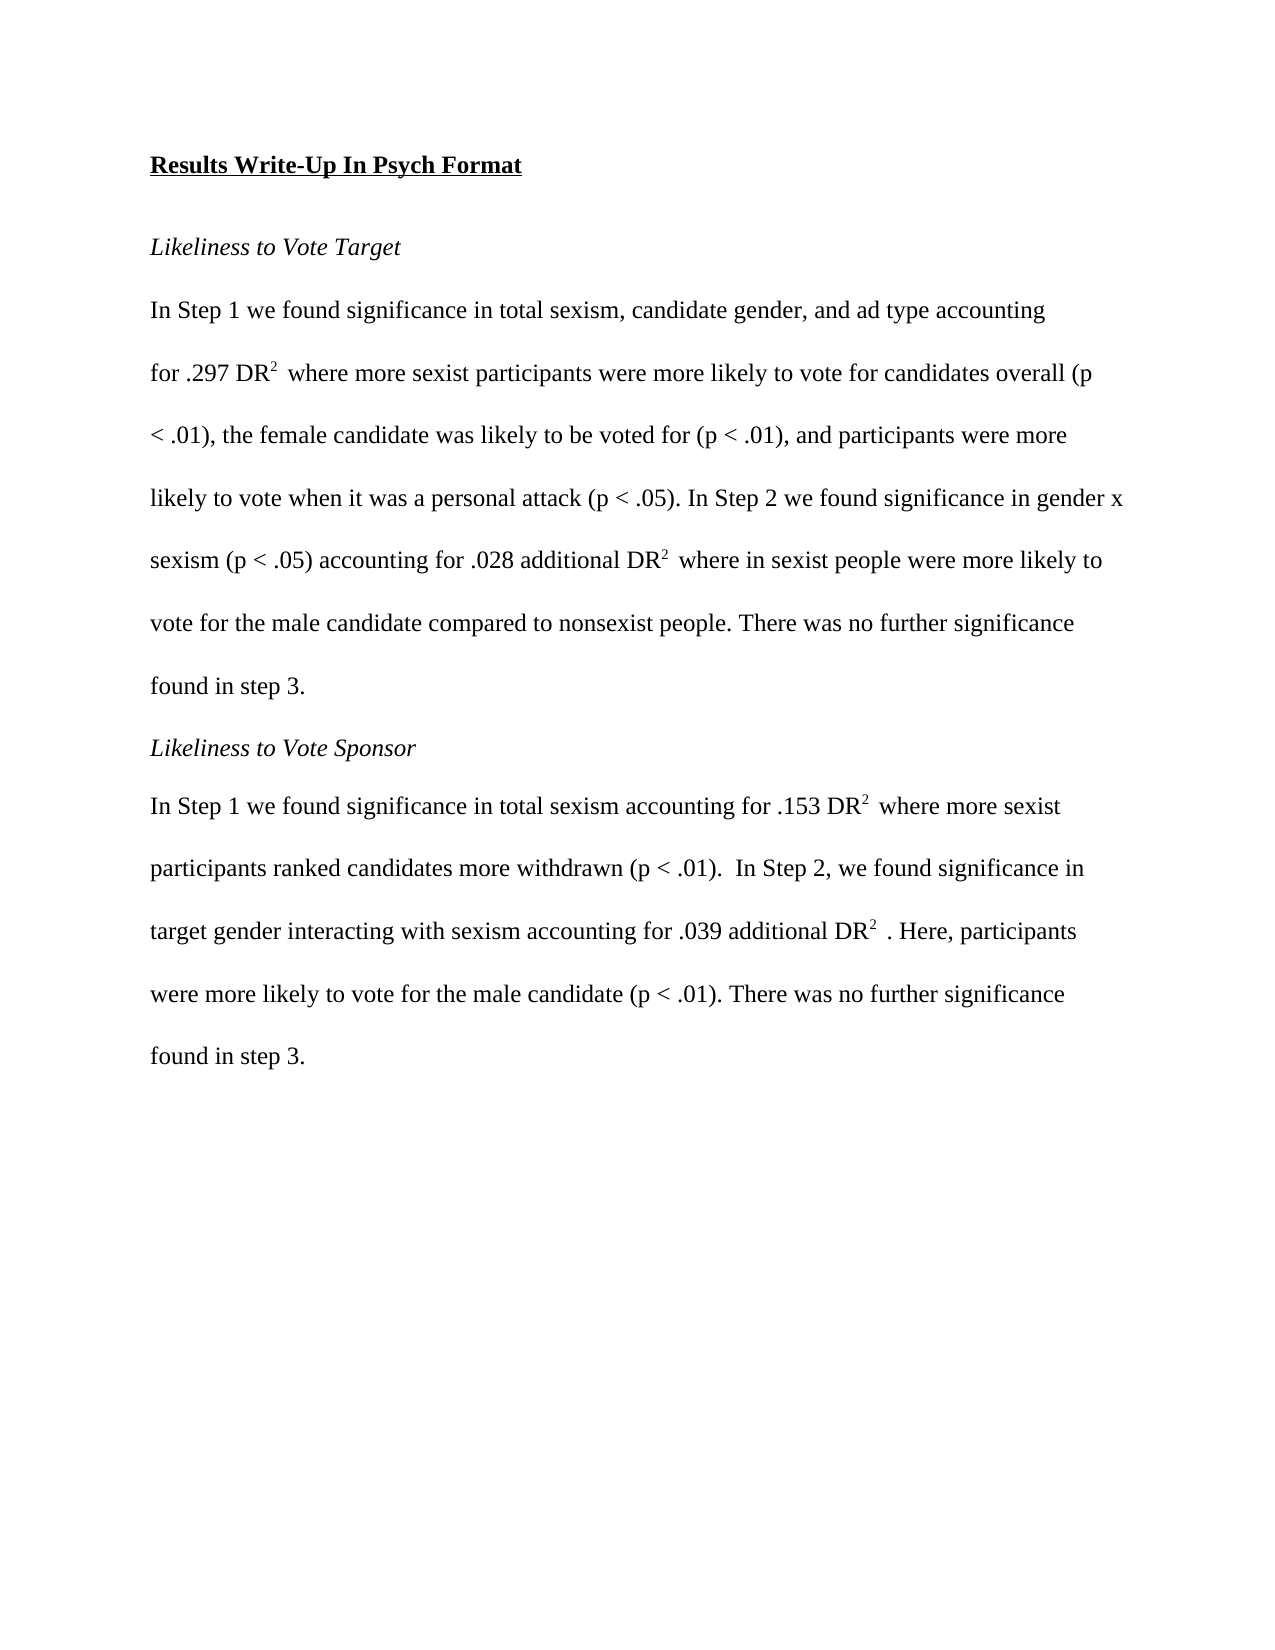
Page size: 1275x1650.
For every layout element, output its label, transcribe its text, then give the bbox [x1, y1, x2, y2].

text In Step 1 we found significance in total sexism, candidate gender, and ad type accounting for .297 DR2 where more sexist participants were more likely to vote for candidates overall (p < .01), the female candidate was likely to be voted for (p < .01), and participants were more likely to vote when it was a personal attack (p < .05). In Step 2 we found significance in gender x sexism (p < .05) accounting for .028 additional DR2 where in sexist people were more likely to vote for the male candidate compared to nonsexist people. There was no further significance found in step 3. [150, 295, 1125, 699]
text Likeliness to Vote Sponsor [150, 733, 1125, 762]
text Likeliness to Vote Target [150, 232, 1125, 261]
text In Step 1 we found significance in total sexism accounting for .153 DR2 where more sexist participants ranked candidates more withdrawn (p < .01). In Step 2, we found significance in target gender interacting with sexism accounting for .039 additional DR2 . Here, participants were more likely to vote for the male candidate (p < .01). There was no further significance found in step 3. [150, 791, 1125, 1070]
text Results Write-Up In Psych Format [150, 150, 1125, 179]
